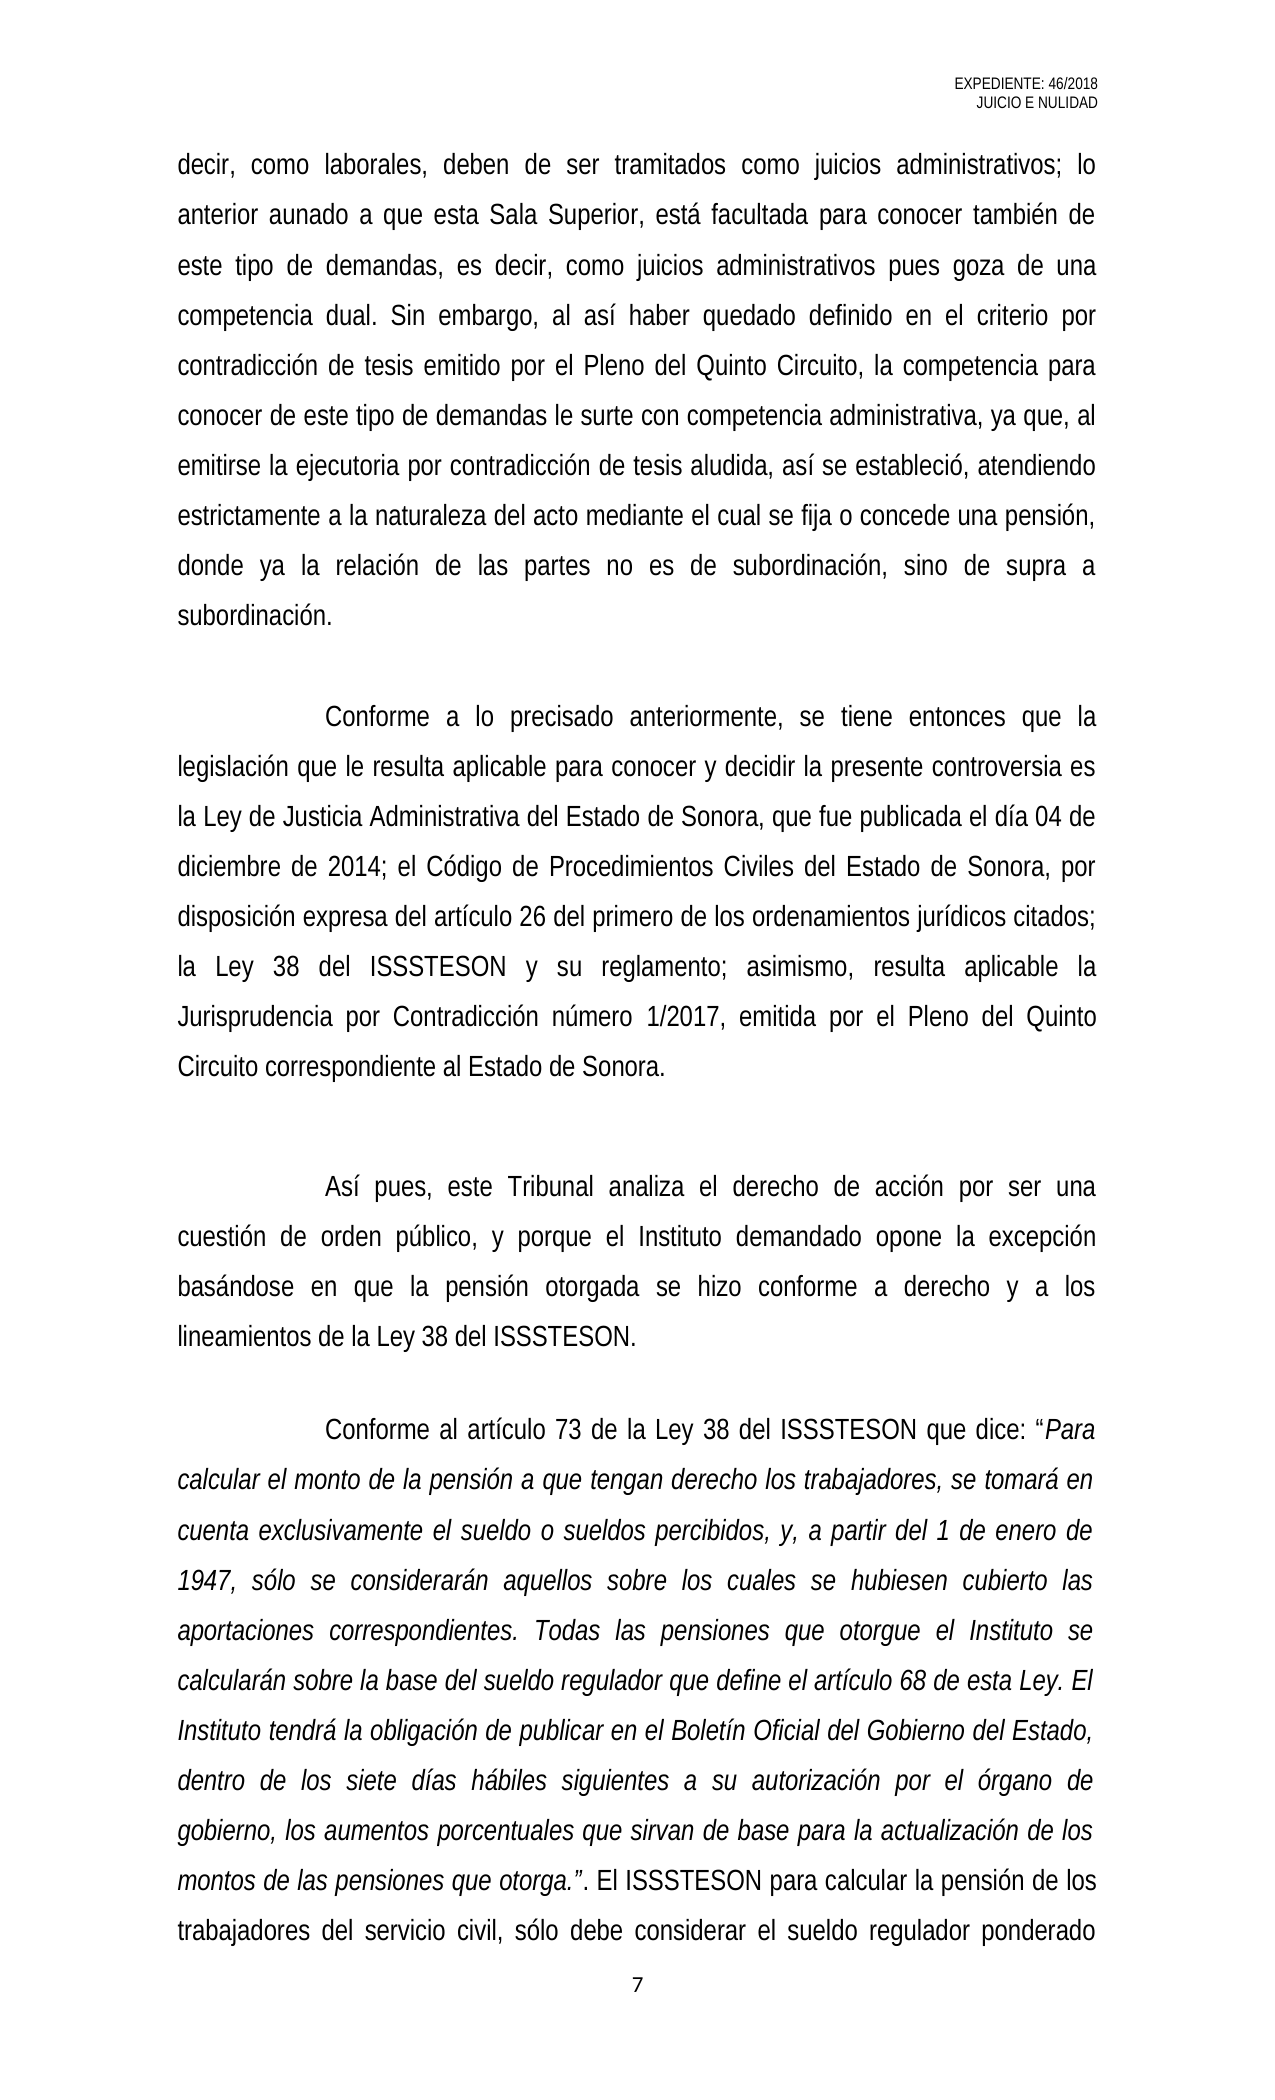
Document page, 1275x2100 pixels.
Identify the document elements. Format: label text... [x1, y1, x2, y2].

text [177, 148, 1098, 632]
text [177, 1412, 1098, 1947]
text Así pues, este Tribunal analiza el derecho de acción por ser una cuestión de orden público, y porque el Instituto demandado opone la excepción basándose en que la pensión otorgada se hizo conforme a derecho y a los lineamientos de la Ley 38 del ISSSTESON. [177, 1169, 1098, 1353]
text Conforme a lo precisado anteriormente, se tiene entonces que la legislación que le resulta aplicable para conocer y decidir la presente controversia es la Ley de Justicia Administrativa del Estado de Sonora, que fue publicada el día 04 de diciembre de 2014; el Código de Procedimientos Civiles del Estado de Sonora, por disposición expresa del artículo 26 del primero de los ordenamientos jurídicos citados; la Ley 38 del ISSSTESON y su reglamento; asimismo, resulta aplicable la Jurisprudencia por Contradicción número 1/2017, emitida por el Pleno del Quinto Circuito correspondiente al Estado de Sonora. [177, 699, 1098, 1083]
